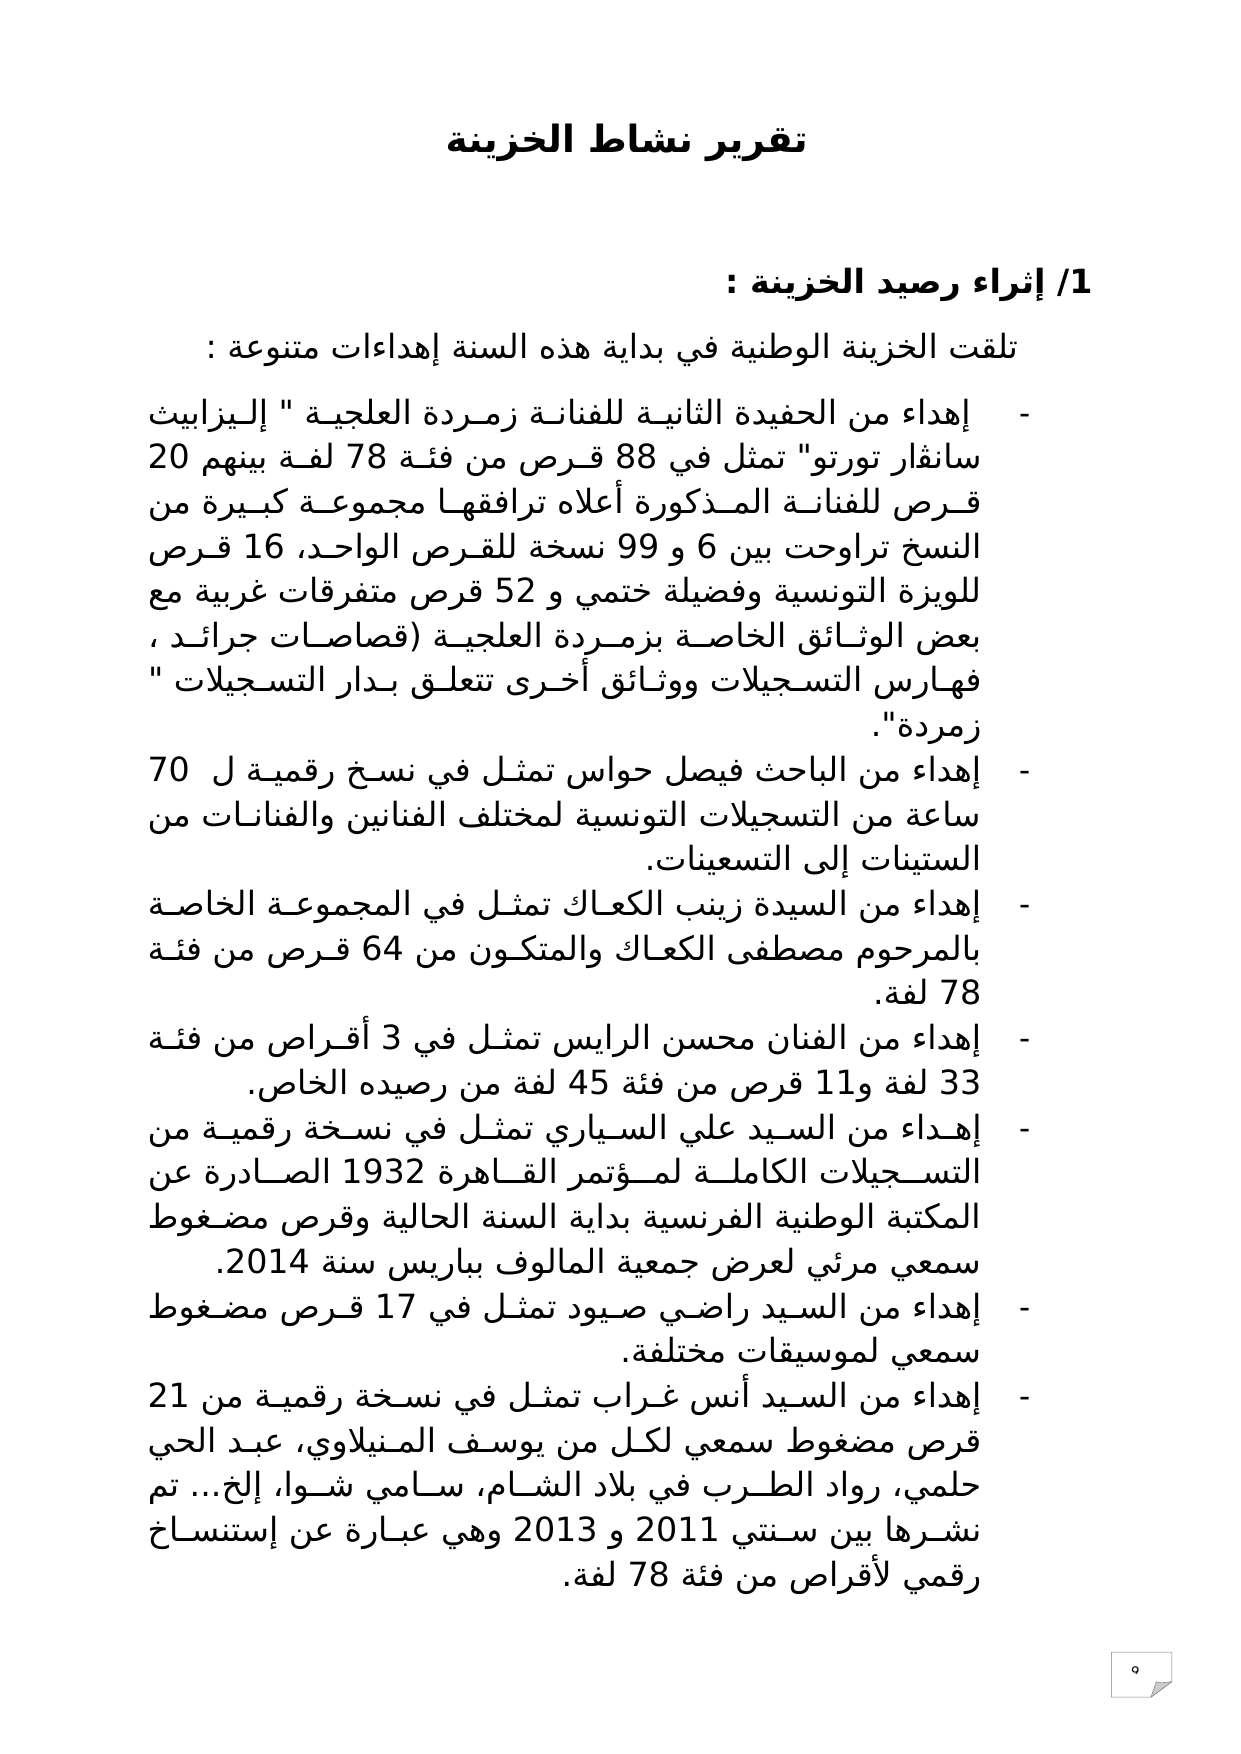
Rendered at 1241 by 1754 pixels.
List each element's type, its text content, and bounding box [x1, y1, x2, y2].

list إهداء من الباحث فيصل حواس تمثل في نسخ رقمية ل 70 ساعة من التسجيلات التونسية لمختلف الفنانين والفنانات من الستينات إلى التسعينات. [148, 750, 1019, 878]
list إهداء من الحفيدة الثانية للفنانة زمردة العلجية " إليزابيث ساﻧﭭار تورتو" تمثل في 88 قرص من فئة 78 لفة بينهم 20 قرص للفنانة المذكورة أعلاه ترافقها مجموعة كبيرة من النسخ تراوحت بين 6 و 99 نسخة للقرص الواحد، 16 قرص للويزة التونسية وفضيلة ختمي و 52 قرص متفرقات غربية مع بعض الوثائق الخاصة بزمردة العلجية (قصاصات جرائد ، فهارس التسجيلات ووثائق أخرى تتعلق بدار التسجيلات " زمردة". [148, 393, 1019, 744]
list إهداء من الفنان محسن الرايس تمثل في 3 أقراص من فئة 33 لفة و11 قرص من فئة 45 لفة من رصيده الخاص. [148, 1018, 1019, 1102]
list إهداء من السيد راضي صيود تمثل في 17 قرص مضغوط سمعي لموسيقات مختلفة. [148, 1287, 1019, 1371]
text تلقت الخزينة الوطنية في بداية هذه السنة إهداءات متنوعة : [148, 327, 1093, 366]
list إهداء من السيدة زينب الكعاك تمثل في المجموعة الخاصة بالمرحوم مصطفى الكعاك والمتكون من 64 قرص من فئة 78 لفة. [148, 884, 1019, 1013]
list إهداء من السيد أنس غراب تمثل في نسخة رقمية من 21 قرص مضغوط سمعي لكل من يوسف المنيلاوي، عبد الحي حلمي، رواد الطرب في بلاد الشام، سامي شوا، إلخ... تم نشرها بين سنتي 2011 و 2013 وهي عبارة عن إستنساخ رقمي لأقراص من فئة 78 لفة. [148, 1376, 1019, 1594]
text تقرير نشاط الخزينة [148, 118, 1093, 162]
text 1/ إثراء رصيد الخزينة : [148, 262, 1093, 301]
list إهداء من السيد علي السياري تمثل في نسخة رقمية من التسجيلات الكاملة لمؤتمر القاهرة 1932 الصادرة عن المكتبة الوطنية الفرنسية بداية السنة الحالية وقرص مضغوط سمعي مرئي لعرض جمعية المالوف بباريس سنة 2014. [148, 1108, 1019, 1281]
